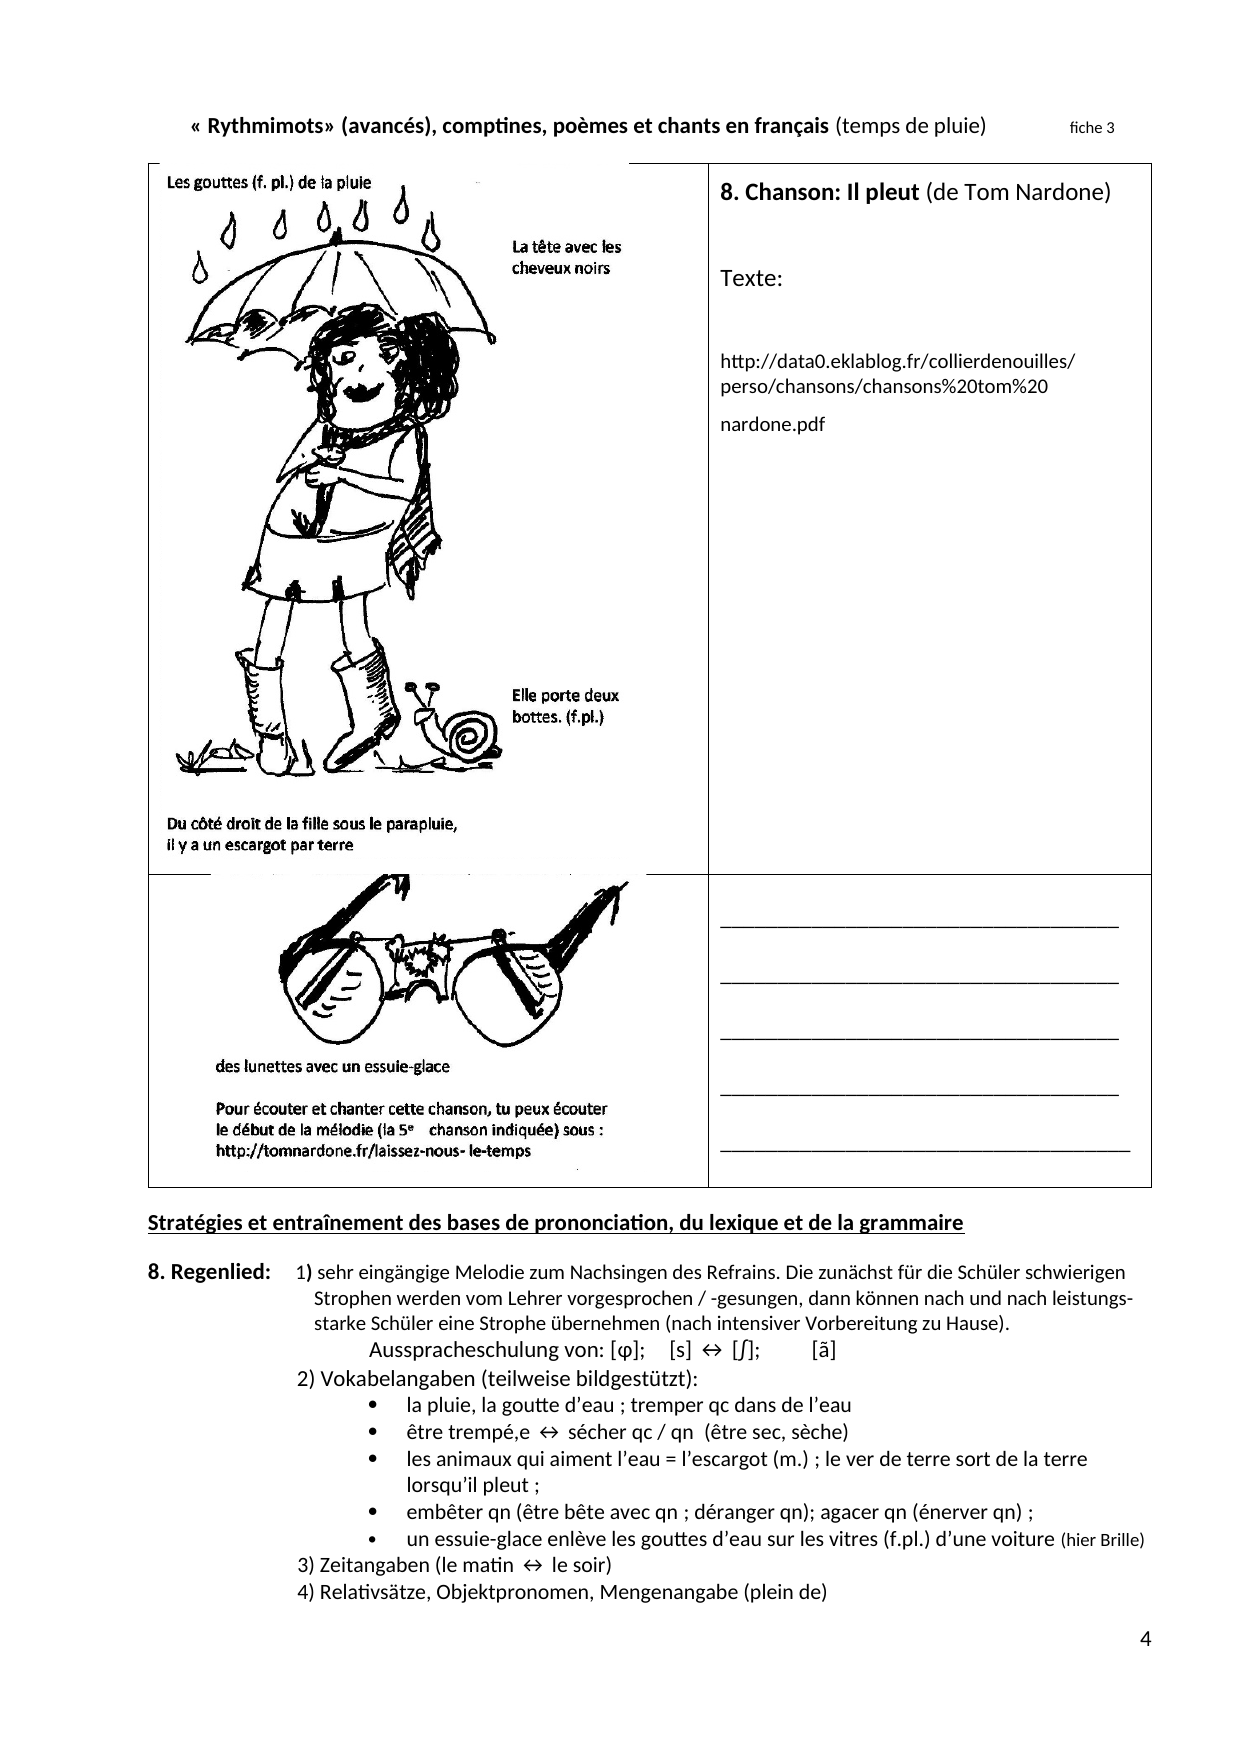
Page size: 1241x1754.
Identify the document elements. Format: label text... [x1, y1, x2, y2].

text Strophen werden vom Lehrer vorgesprochen / -gesungen, dann können nach und nach leistungs- [295, 1285, 1152, 1310]
table_cell ___________________________________ ___________________________________ ___________________________________ ___________________________________ ____________________________________ [709, 875, 1151, 1187]
table_header 8. Chanson: Il pleut (de Tom Nardone) Texte: http://data0.eklablog.fr/collierdenouilles/perso/chansons/chansons%20tom%20 nardone.pdf [709, 164, 1151, 874]
text 3) Zeitangaben (le matin ↔ le soir) [297, 1552, 1152, 1578]
text « Rythmimots» (avancés), comptines, poèmes et chants en français (temps de pluie) fiche 3 [148, 112, 1152, 139]
list embêter qn (être bête avec qn ; déranger qn); agacer qn (énerver qn) ; [369, 1498, 1152, 1525]
text 2) Vokabelangaben (teilweise bildgestützt): [297, 1364, 1152, 1392]
table_header [149, 164, 708, 874]
text starke Schüler eine Strophe übernehmen (nach intensiver Vorbereitung zu Hause). [295, 1310, 1152, 1336]
picture [159, 163, 629, 859]
text Stratégies et entraînement des bases de prononciation, du lexique et de la grammaire [148, 1208, 1152, 1236]
text 8. Regenlied: 1) sehr eingängige Melodie zum Nachsingen des Refrains. Die zunächst für die Schüler schwierigen [148, 1257, 1152, 1285]
list la pluie, la goutte d’eau ; tremper qc dans de l’eau [369, 1392, 1152, 1418]
text Ausspracheschulung von: [ɸ]; [s] ↔ [∫]; [ã] [295, 1336, 1152, 1364]
text 4) Relativsätze, Objektpronomen, Mengenangabe (plein de) [297, 1578, 1152, 1605]
table_cell [149, 875, 708, 1187]
list être trempé,e ↔ sécher qc / qn (être sec, sèche) [369, 1418, 1152, 1445]
picture [210, 874, 647, 1172]
list un essuie-glace enlève les gouttes d’eau sur les vitres (f.pl.) d’une voiture (hier Brille) [369, 1525, 1152, 1552]
list les animaux qui aiment l’eau = l’escargot (m.) ; le ver de terre sort de la terre lorsqu’il pleut ; [369, 1445, 1152, 1498]
